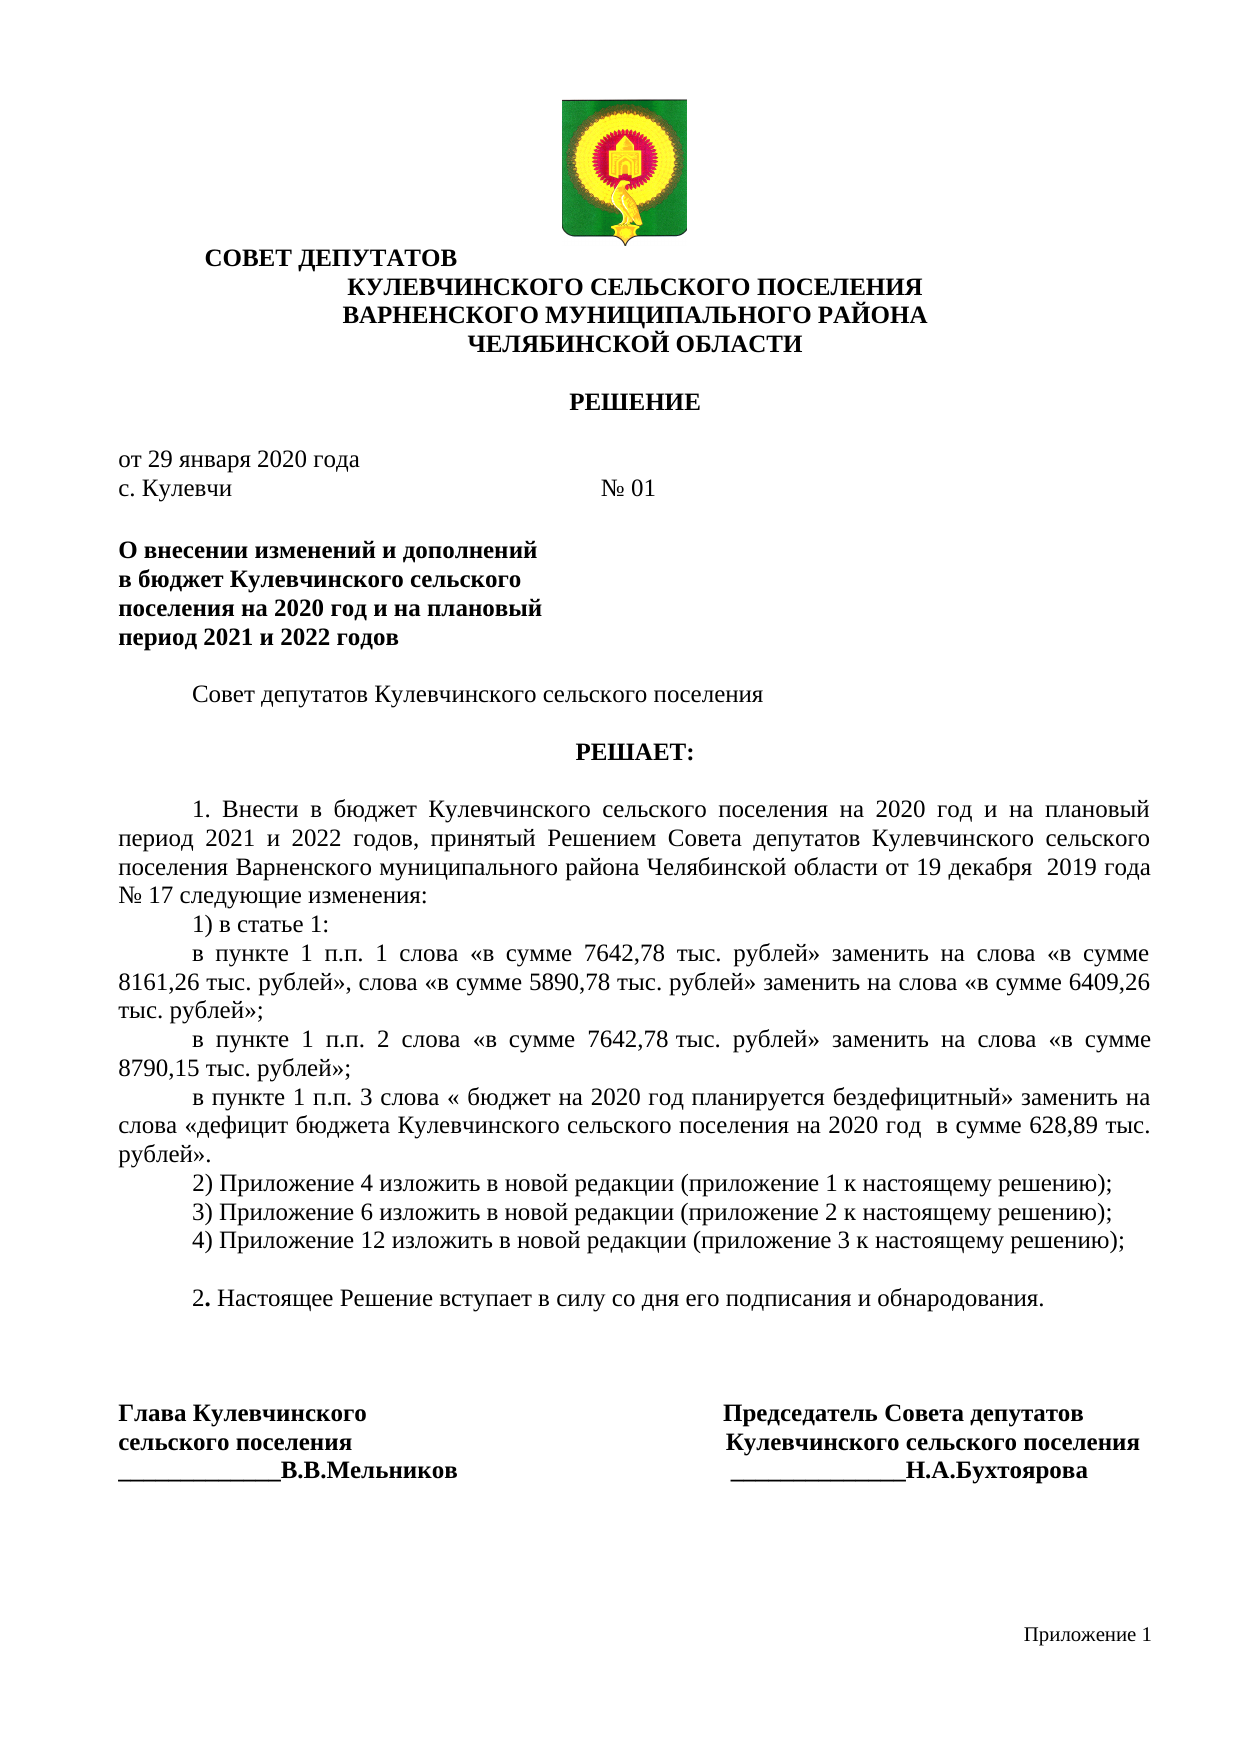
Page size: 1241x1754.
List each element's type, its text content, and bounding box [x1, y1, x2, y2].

text 1. Внести в бюджет Кулевчинского сельского поселения на 2020 год и на плановый период 2021 и 2022 годов, принятый Решением Совета депутатов Кулевчинского сельского поселения Варненского муниципального района Челябинской области от 19 декабря 2019 года № 17 следующие изменения: [118, 794, 1152, 909]
title поселения на 2020 год и на плановый [118, 593, 1152, 622]
text 2) Приложение 4 изложить в новой редакции (приложение 1 к настоящему решению); [118, 1168, 1152, 1197]
title О внесении изменений и дополнений [118, 535, 1152, 564]
text РЕШАЕТ: [118, 737, 1152, 765]
picture [561, 98, 687, 246]
title период 2021 и 2022 годов [118, 622, 1152, 650]
text 2. Настоящее Решение вступает в силу со дня его подписания и обнародования. [118, 1283, 1152, 1312]
text _____________В.В.Мельников ______________Н.А.Бухтоярова [118, 1455, 1152, 1484]
title с. Кулевчи № 01 [118, 473, 1152, 502]
title в бюджет Кулевчинского сельского [118, 564, 1152, 593]
text Глава Кулевчинского Председатель Совета депутатов [118, 1398, 1152, 1427]
text 1) в статье 1: [118, 909, 1152, 938]
text Приложение 1 [118, 1622, 1152, 1646]
title РЕШЕНИЕ [118, 387, 1152, 416]
text 3) Приложение 6 изложить в новой редакции (приложение 2 к настоящему решению); [192, 1197, 1152, 1225]
title СОВЕТ ДЕПУТАТОВ [118, 243, 1152, 272]
title ВАРНЕНСКОГО МУНИЦИПАЛЬНОГО РАЙОНА [118, 301, 1152, 329]
text Совет депутатов Кулевчинского сельского поселения [118, 679, 1152, 708]
text в пункте 1 п.п. 3 слова « бюджет на 2020 год планируется бездефицитный» заменить на слова «дефицит бюджета Кулевчинского сельского поселения на 2020 год в сумме 628,89 тыс. рублей». [118, 1082, 1152, 1168]
text 4) Приложение 12 изложить в новой редакции (приложение 3 к настоящему решению); [118, 1225, 1152, 1254]
text сельского поселения Кулевчинского сельского поселения [118, 1427, 1152, 1455]
text в пункте 1 п.п. 2 слова «в сумме 7642,78 тыс. рублей» заменить на слова «в сумме 8790,15 тыс. рублей»; [118, 1024, 1152, 1082]
title от 29 января 2020 года [118, 444, 1152, 473]
text в пункте 1 п.п. 1 слова «в сумме 7642,78 тыс. рублей» заменить на слова «в сумме 8161,26 тыс. рублей», слова «в сумме 5890,78 тыс. рублей» заменить на слова «в сумме 6409,26 тыс. рублей»; [118, 938, 1152, 1024]
title КУЛЕВЧИНСКОГО СЕЛЬСКОГО ПОСЕЛЕНИЯ [118, 272, 1152, 301]
title ЧЕЛЯБИНСКОЙ ОБЛАСТИ [118, 329, 1152, 358]
